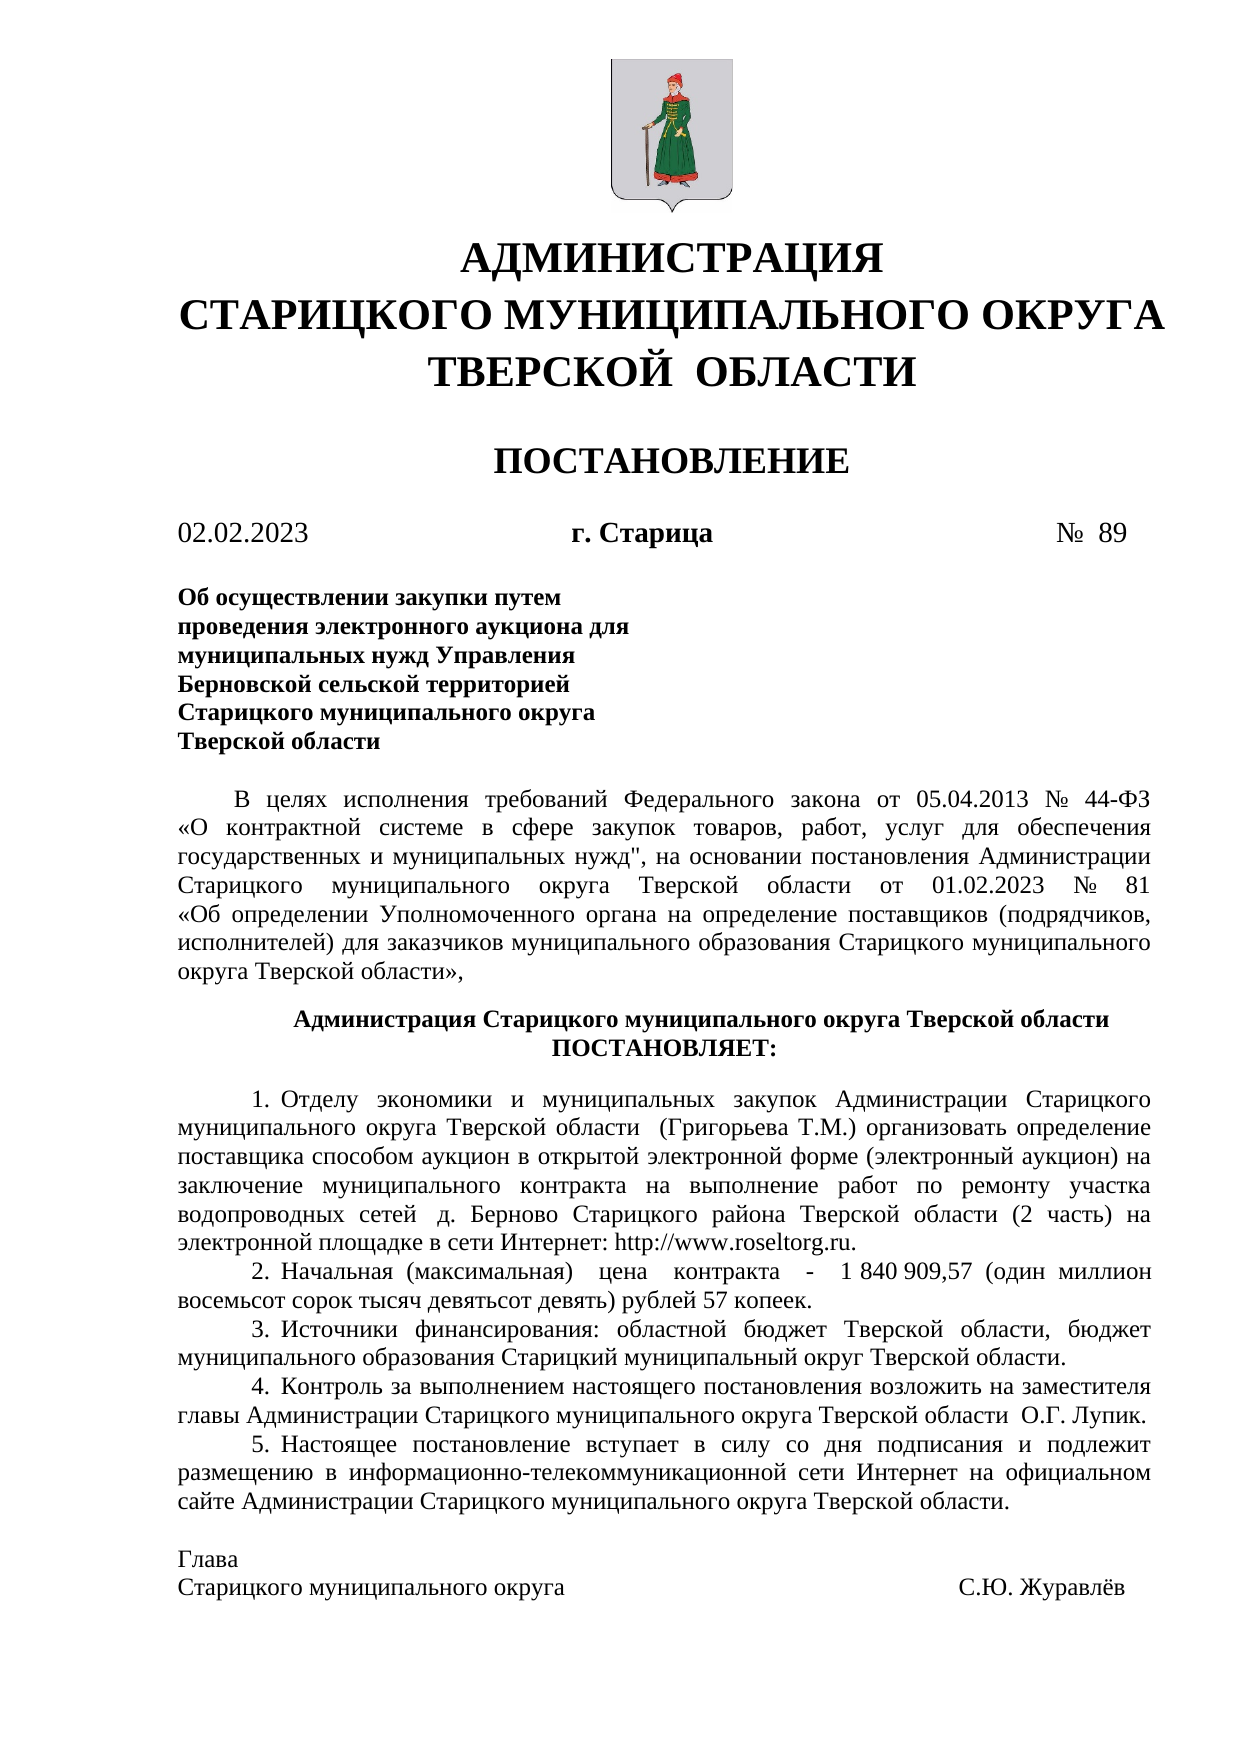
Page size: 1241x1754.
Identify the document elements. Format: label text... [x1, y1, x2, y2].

text Старицкого муниципального округа Тверской области [177, 697, 650, 755]
text ТВЕРСКОЙ ОБЛАСТИ [177, 346, 1167, 396]
list Отделу экономики и муниципальных закупок Администрации Старицкого муниципального округа Тверской области (Григорьева Т.М.) организовать определение поставщика способом аукцион в открытой электронной форме (электронный аукцион) на заключение муниципального контракта на выполнение работ по ремонту участка водопроводных сетей д. Берново Старицкого района Тверской области (2 часть) на электронной площадке в сети Интернет: http://www.roseltorg.ru. [177, 1084, 1152, 1256]
list Источники финансирования: областной бюджет Тверской области, бюджет муниципального образования Старицкий муниципальный округ Тверской области. [177, 1314, 1152, 1371]
text Об осуществлении закупки путем проведения электронного аукциона для муниципальных нужд Управления Берновской сельской территорией [177, 582, 650, 697]
text Старицкого муниципального округа С.Ю. Журавлёв [177, 1572, 1152, 1601]
text СТАРИЦКОГО МУНИЦИПАЛЬНОГО ОКРУГА [177, 288, 1167, 339]
list Контроль за выполнением настоящего постановления возложить на заместителя главы Администрации Старицкого муниципального округа Тверской области О.Г. Лупик. [177, 1371, 1152, 1429]
text ПОСТАНОВЛЕНИЕ [177, 439, 1167, 482]
text 02.02.2023 г. Старица № 89 [177, 515, 1167, 549]
text Администрация Старицкого муниципального округа Тверской области ПОСТАНОВЛЯЕТ: [177, 1004, 1152, 1062]
text Глава [177, 1544, 1152, 1572]
list Начальная (максимальная) цена контракта - 1 840 909,57 (один миллион восемьсот сорок тысяч девятьсот девять) рублей 57 копеек. [177, 1256, 1152, 1314]
picture [611, 59, 733, 213]
text АДМИНИСТРАЦИЯ [177, 231, 1167, 282]
list Настоящее постановление вступает в силу со дня подписания и подлежит размещению в информационно-телекоммуникационной сети Интернет на официальном сайте Администрации Старицкого муниципального округа Тверской области. [177, 1429, 1152, 1515]
text В целях исполнения требований Федерального закона от 05.04.2013 № 44-ФЗ «О контрактной системе в сфере закупок товаров, работ, услуг для обеспечения государственных и муниципальных нужд", на основании постановления Администрации Старицкого муниципального округа Тверской области от 01.02.2023 № 81 «Об определении Уполномоченного органа на определение поставщиков (подрядчиков, исполнителей) для заказчиков муниципального образования Старицкого муниципального округа Тверской области», [177, 784, 1152, 985]
